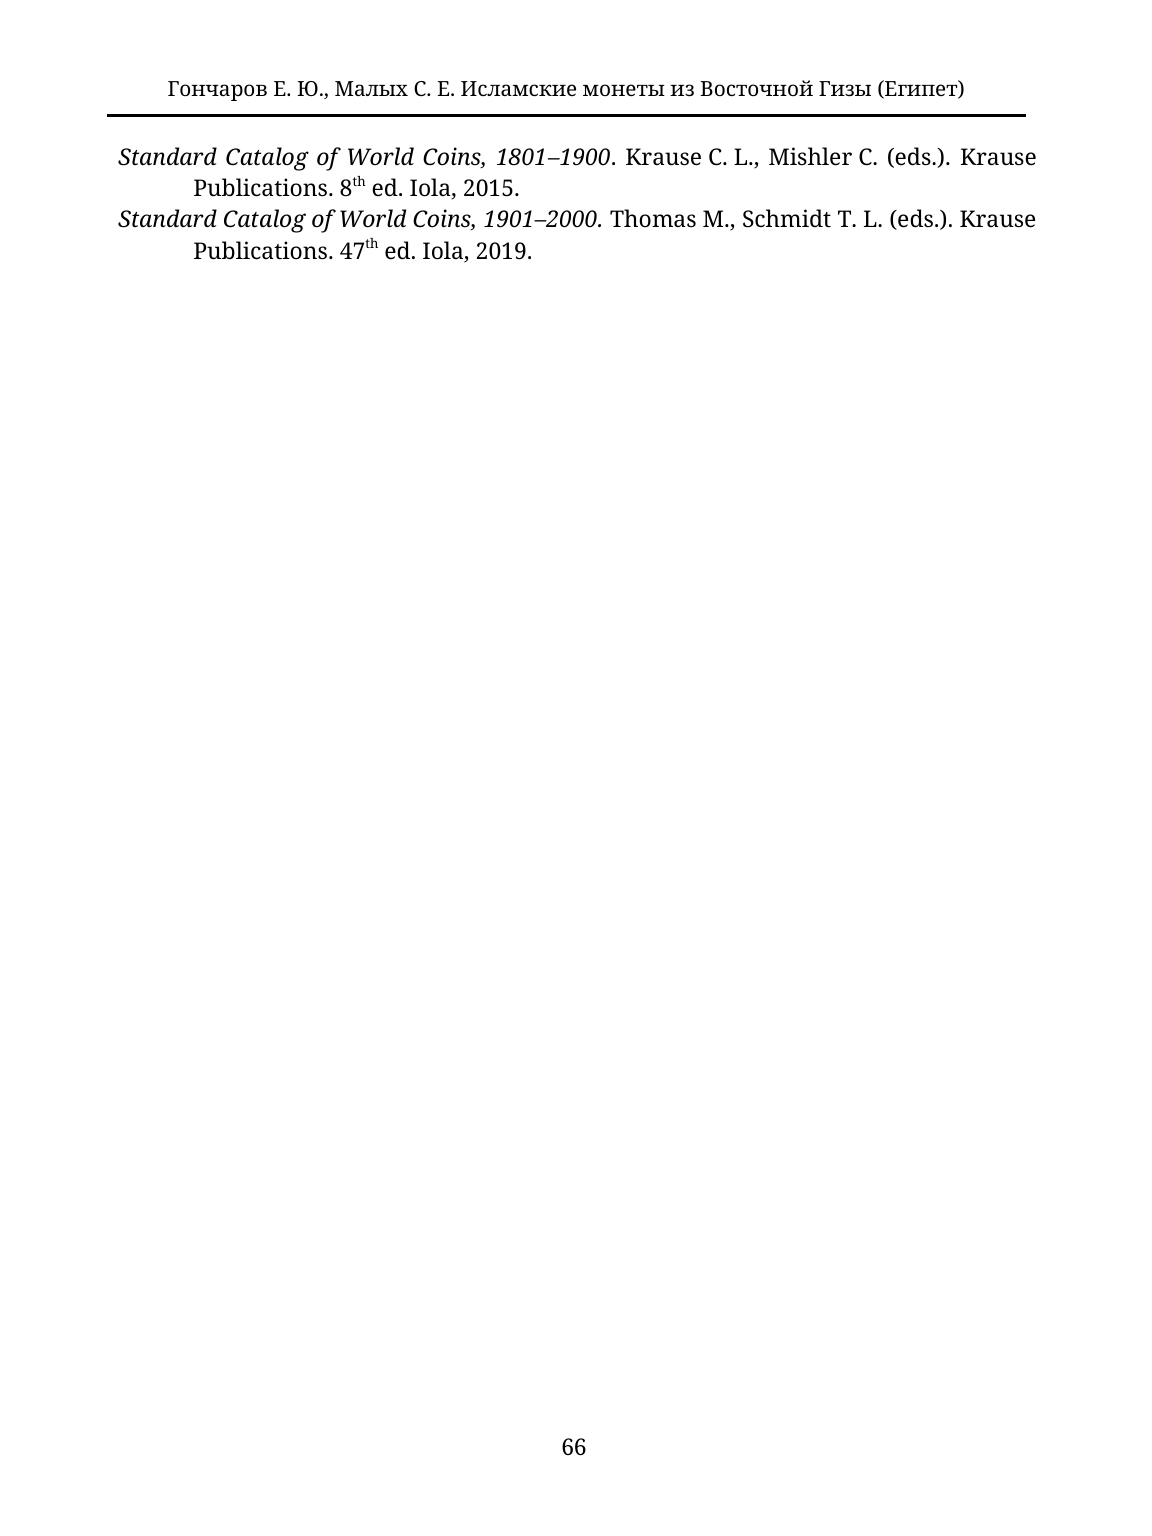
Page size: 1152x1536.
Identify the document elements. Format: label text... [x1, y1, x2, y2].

text Standard Catalog of World Coins, 1801–1900. Krause C. L., Mishler C. (eds.). Krause Publications. 8th ed. Iola, 2015. [118, 141, 1037, 203]
text Standard Catalog of World Coins, 1901–2000. Thomas M., Schmidt T. L. (eds.). Krause Publications. 47th ed. Iola, 2019. [118, 203, 1037, 266]
